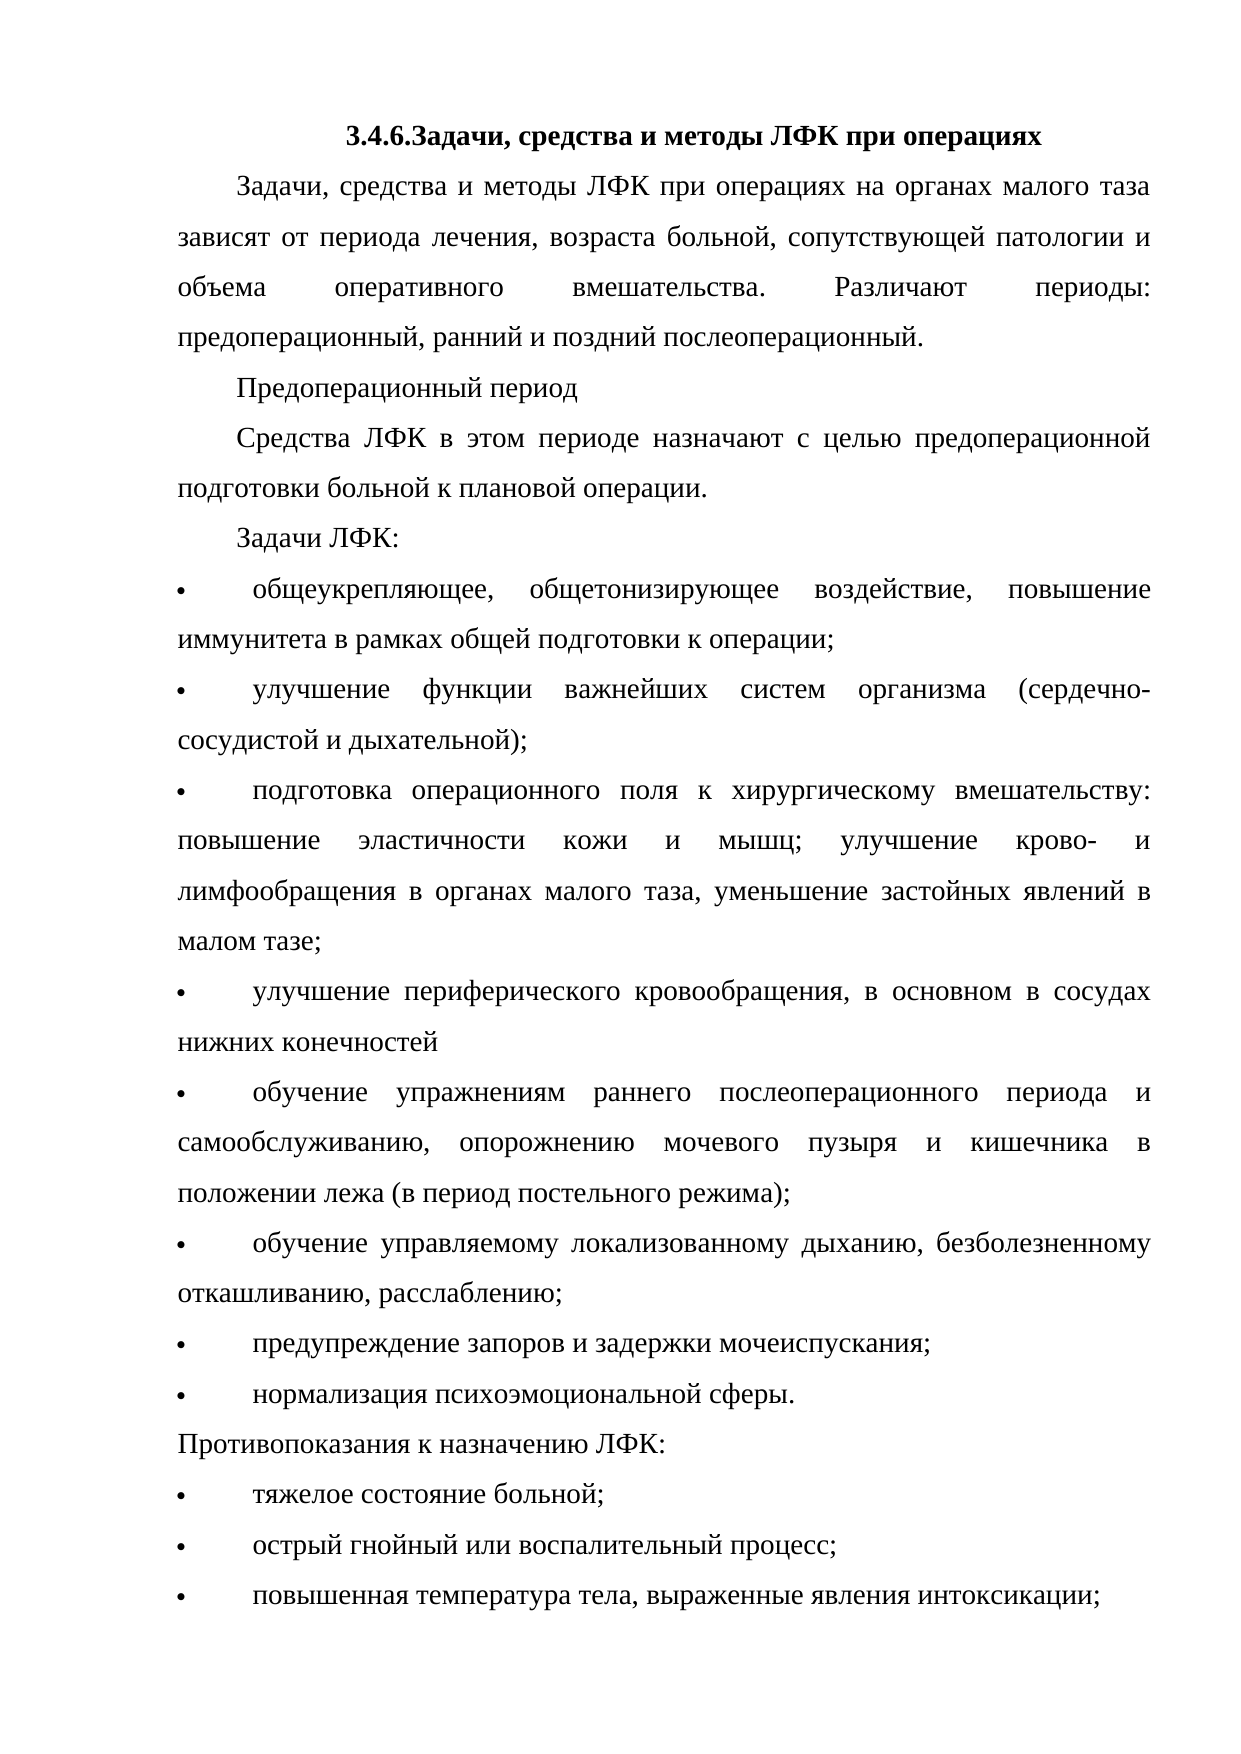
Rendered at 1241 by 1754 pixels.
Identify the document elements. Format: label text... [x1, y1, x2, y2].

list предупреждение запоров и задержки мочеиспускания; [177, 1326, 1152, 1359]
text Задачи, средства и методы ЛФК при операциях на органах малого таза зависят от периода лечения, возраста больной, сопутствующей патологии и объема оперативного вмешательства. Различают периоды: предоперационный, ранний и поздний послеоперационный. [177, 168, 1152, 353]
list подготовка операционного поля к хирургическому вмешательству: повышение эластичности кожи и мышц; улучшение крово- и лимфообращения в органах малого таза, уменьшение застойных явлений в малом тазе; [177, 772, 1152, 957]
text Задачи ЛФК: [177, 521, 1152, 554]
text Противопоказания к назначению ЛФК: [177, 1426, 1152, 1460]
text Средства ЛФК в этом периоде назначают с целью предоперационной подготовки больной к плановой операции. [177, 420, 1152, 504]
list тяжелое состояние больной; [177, 1477, 1152, 1510]
list общеукрепляющее, общетонизирующее воздействие, повышение иммунитета в рамках общей подготовки к операции; [177, 571, 1152, 655]
list улучшение периферического кровообращения, в основном в сосудах нижних конечностей [177, 973, 1152, 1057]
list обучение управляемому локализованному дыханию, безболезненному откашливанию, расслаблению; [177, 1225, 1152, 1309]
list улучшение функции важнейших систем организма (сердечно-сосудистой и дыхательной); [177, 672, 1152, 755]
list нормализация психоэмоциональной сферы. [177, 1376, 1152, 1409]
text Предоперационный период [177, 370, 1152, 403]
list повышенная температура тела, выраженные явления интоксикации; [177, 1577, 1152, 1611]
list острый гнойный или воспалительный процесс; [177, 1527, 1152, 1560]
list обучение упражнениям раннего послеоперационного периода и самообслуживанию, опорожнению мочевого пузыря и кишечника в положении лежа (в период постельного режима); [177, 1074, 1152, 1208]
text 3.4.6.Задачи, средства и методы ЛФК при операциях [177, 118, 1152, 152]
